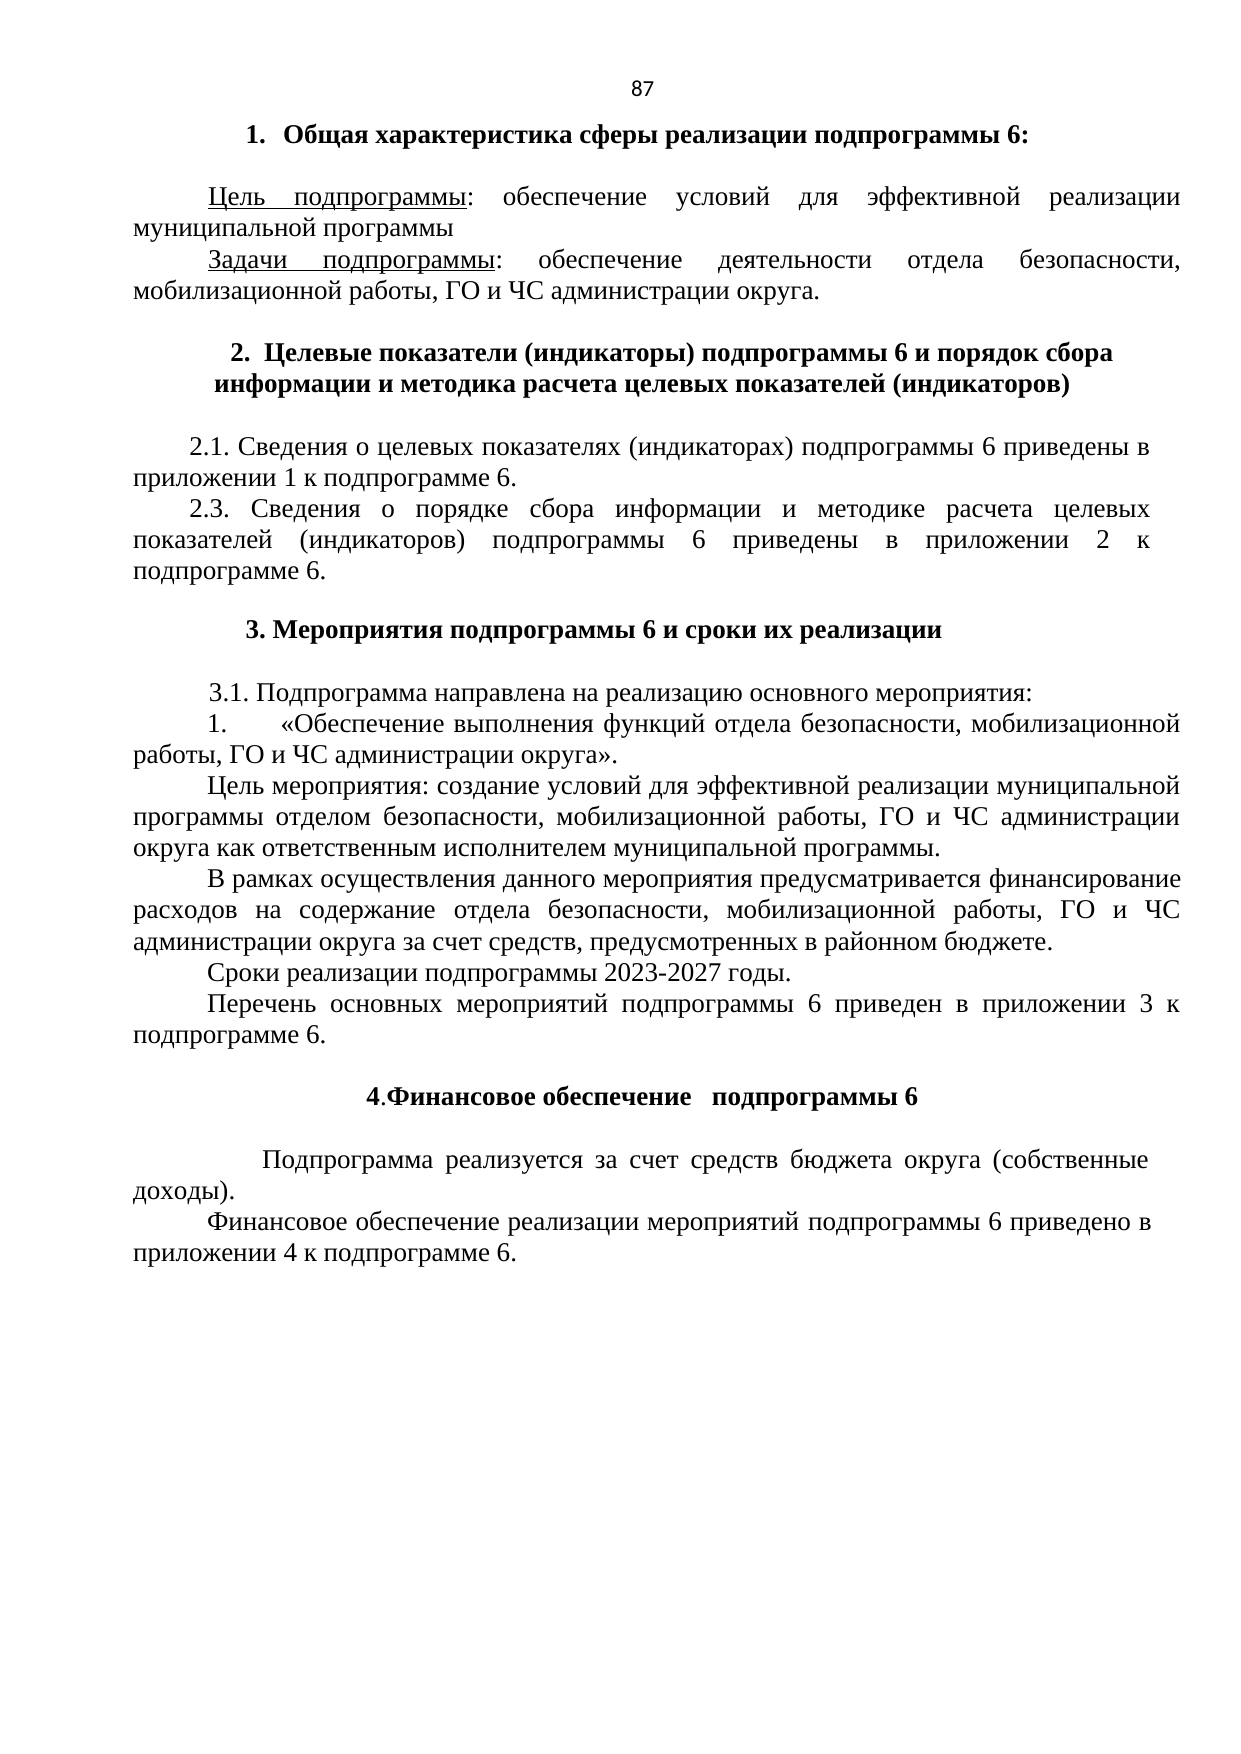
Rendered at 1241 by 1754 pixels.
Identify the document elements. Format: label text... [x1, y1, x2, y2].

list 3. Мероприятия подпрограммы 6 и сроки их реализации [245, 613, 1152, 644]
text Задачи подпрограммы: обеспечение деятельности отдела безопасности, мобилизационной работы, ГО и ЧС администрации округа. [133, 243, 1181, 305]
text 4.Финансовое обеспечение подпрограммы 6 [133, 1081, 1152, 1112]
text Финансовое обеспечение реализации мероприятий подпрограммы 6 приведено в приложении 4 к подпрограмме 6. [133, 1205, 1152, 1267]
text 2. Целевые показатели (индикаторы) подпрограммы 6 и порядок сбора информации и методика расчета целевых показателей (индикаторов) [133, 336, 1152, 398]
text Цель подпрограммы: обеспечение условий для эффективной реализации муниципальной программы [133, 180, 1181, 243]
text Подпрограмма реализуется за счет средств бюджета округа (собственные доходы). [133, 1143, 1152, 1205]
text Цель мероприятия: создание условий для эффективной реализации муниципальной программы отделом безопасности, мобилизационной работы, ГО и ЧС администрации округа как ответственным исполнителем муниципальной программы. [133, 769, 1181, 862]
text 3.1. Подпрограмма направлена на реализацию основного мероприятия: [133, 676, 1181, 707]
text В рамках осуществления данного мероприятия предусматривается финансирование расходов на содержание отдела безопасности, мобилизационной работы, ГО и ЧС администрации округа за счет средств, предусмотренных в районном бюджете. [133, 862, 1181, 956]
text Сроки реализации подпрограммы 2023-2027 годы. [133, 956, 1181, 987]
text 2.1. Сведения о целевых показателях (индикаторах) подпрограммы 6 приведены в приложении 1 к подпрограмме 6. [133, 429, 1152, 492]
text Перечень основных мероприятий подпрограммы 6 приведен в приложении 3 к подпрограмме 6. [133, 987, 1181, 1049]
list «Обеспечение выполнения функций отдела безопасности, мобилизационной работы, ГО и ЧС администрации округа». [133, 707, 1181, 769]
text 2.3. Сведения о порядке сбора информации и методике расчета целевых показателей (индикаторов) подпрограммы 6 приведены в приложении 2 к подпрограмме 6. [133, 492, 1152, 585]
list Общая характеристика сферы реализации подпрограммы 6: [245, 118, 1152, 149]
